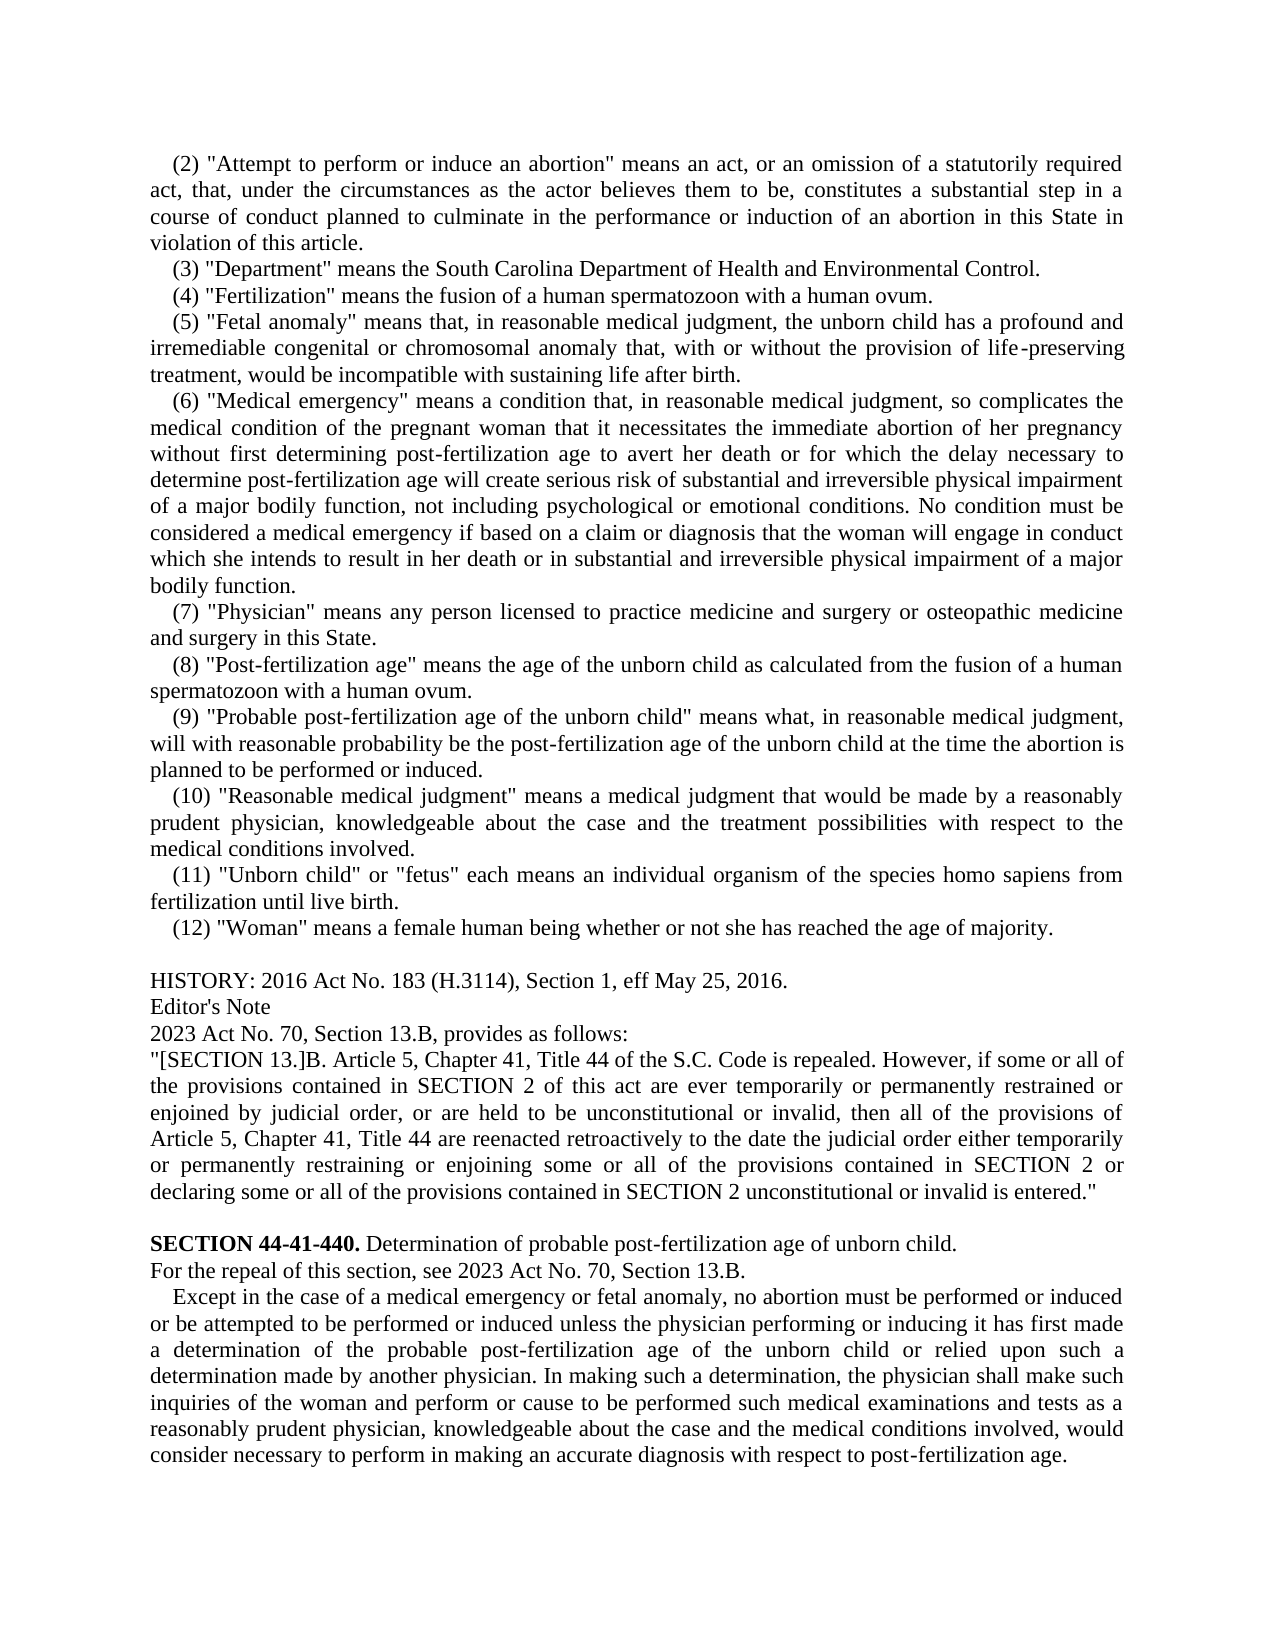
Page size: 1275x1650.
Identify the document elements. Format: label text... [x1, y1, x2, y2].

text SECTION 44-41-440. Determination of probable post-fertilization age of unborn child. [150, 1231, 1125, 1257]
text (11) "Unborn child" or "fetus" each means an individual organism of the species homo sapiens from fertilization until live birth. [150, 862, 1125, 914]
text Except in the case of a medical emergency or fetal anomaly, no abortion must be performed or induced or be attempted to be performed or induced unless the physician performing or inducing it has first made a determination of the probable post-fertilization age of the unborn child or relied upon such a determination made by another physician. In making such a determination, the physician shall make such inquiries of the woman and perform or cause to be performed such medical examinations and tests as a reasonably prudent physician, knowledgeable about the case and the medical conditions involved, would consider necessary to perform in making an accurate diagnosis with respect to post-fertilization age. [150, 1283, 1125, 1468]
text (6) "Medical emergency" means a condition that, in reasonable medical judgment, so complicates the medical condition of the pregnant woman that it necessitates the immediate abortion of her pregnancy without first determining post-fertilization age to avert her death or for which the delay necessary to determine post-fertilization age will create serious risk of substantial and irreversible physical impairment of a major bodily function, not including psychological or emotional conditions. No condition must be considered a medical emergency if based on a claim or diagnosis that the woman will engage in conduct which she intends to result in her death or in substantial and irreversible physical impairment of a major bodily function. [150, 387, 1125, 598]
text (5) "Fetal anomaly" means that, in reasonable medical judgment, the unborn child has a profound and irremediable congenital or chromosomal anomaly that, with or without the provision of life-preserving treatment, would be incompatible with sustaining life after birth. [150, 308, 1125, 387]
text 2023 Act No. 70, Section 13.B, provides as follows: [150, 1020, 1125, 1046]
text For the repeal of this section, see 2023 Act No. 70, Section 13.B. [150, 1257, 1125, 1283]
text (8) "Post-fertilization age" means the age of the unborn child as calculated from the fusion of a human spermatozoon with a human ovum. [150, 651, 1125, 703]
text (9) "Probable post-fertilization age of the unborn child" means what, in reasonable medical judgment, will with reasonable probability be the post-fertilization age of the unborn child at the time the abortion is planned to be performed or induced. [150, 703, 1125, 782]
text (7) "Physician" means any person licensed to practice medicine and surgery or osteopathic medicine and surgery in this State. [150, 598, 1125, 651]
text Editor's Note [150, 993, 1125, 1020]
text (2) "Attempt to perform or induce an abortion" means an act, or an omission of a statutorily required act, that, under the circumstances as the actor believes them to be, constitutes a substantial step in a course of conduct planned to culminate in the performance or induction of an abortion in this State in violation of this article. [150, 150, 1125, 255]
text (10) "Reasonable medical judgment" means a medical judgment that would be made by a reasonably prudent physician, knowledgeable about the case and the treatment possibilities with respect to the medical conditions involved. [150, 782, 1125, 862]
text (3) "Department" means the South Carolina Department of Health and Environmental Control. [150, 255, 1125, 282]
text (12) "Woman" means a female human being whether or not she has reached the age of majority. [150, 914, 1125, 941]
text (4) "Fertilization" means the fusion of a human spermatozoon with a human ovum. [150, 282, 1125, 308]
text HISTORY: 2016 Act No. 183 (H.3114), Section 1, eff May 25, 2016. [150, 967, 1125, 993]
